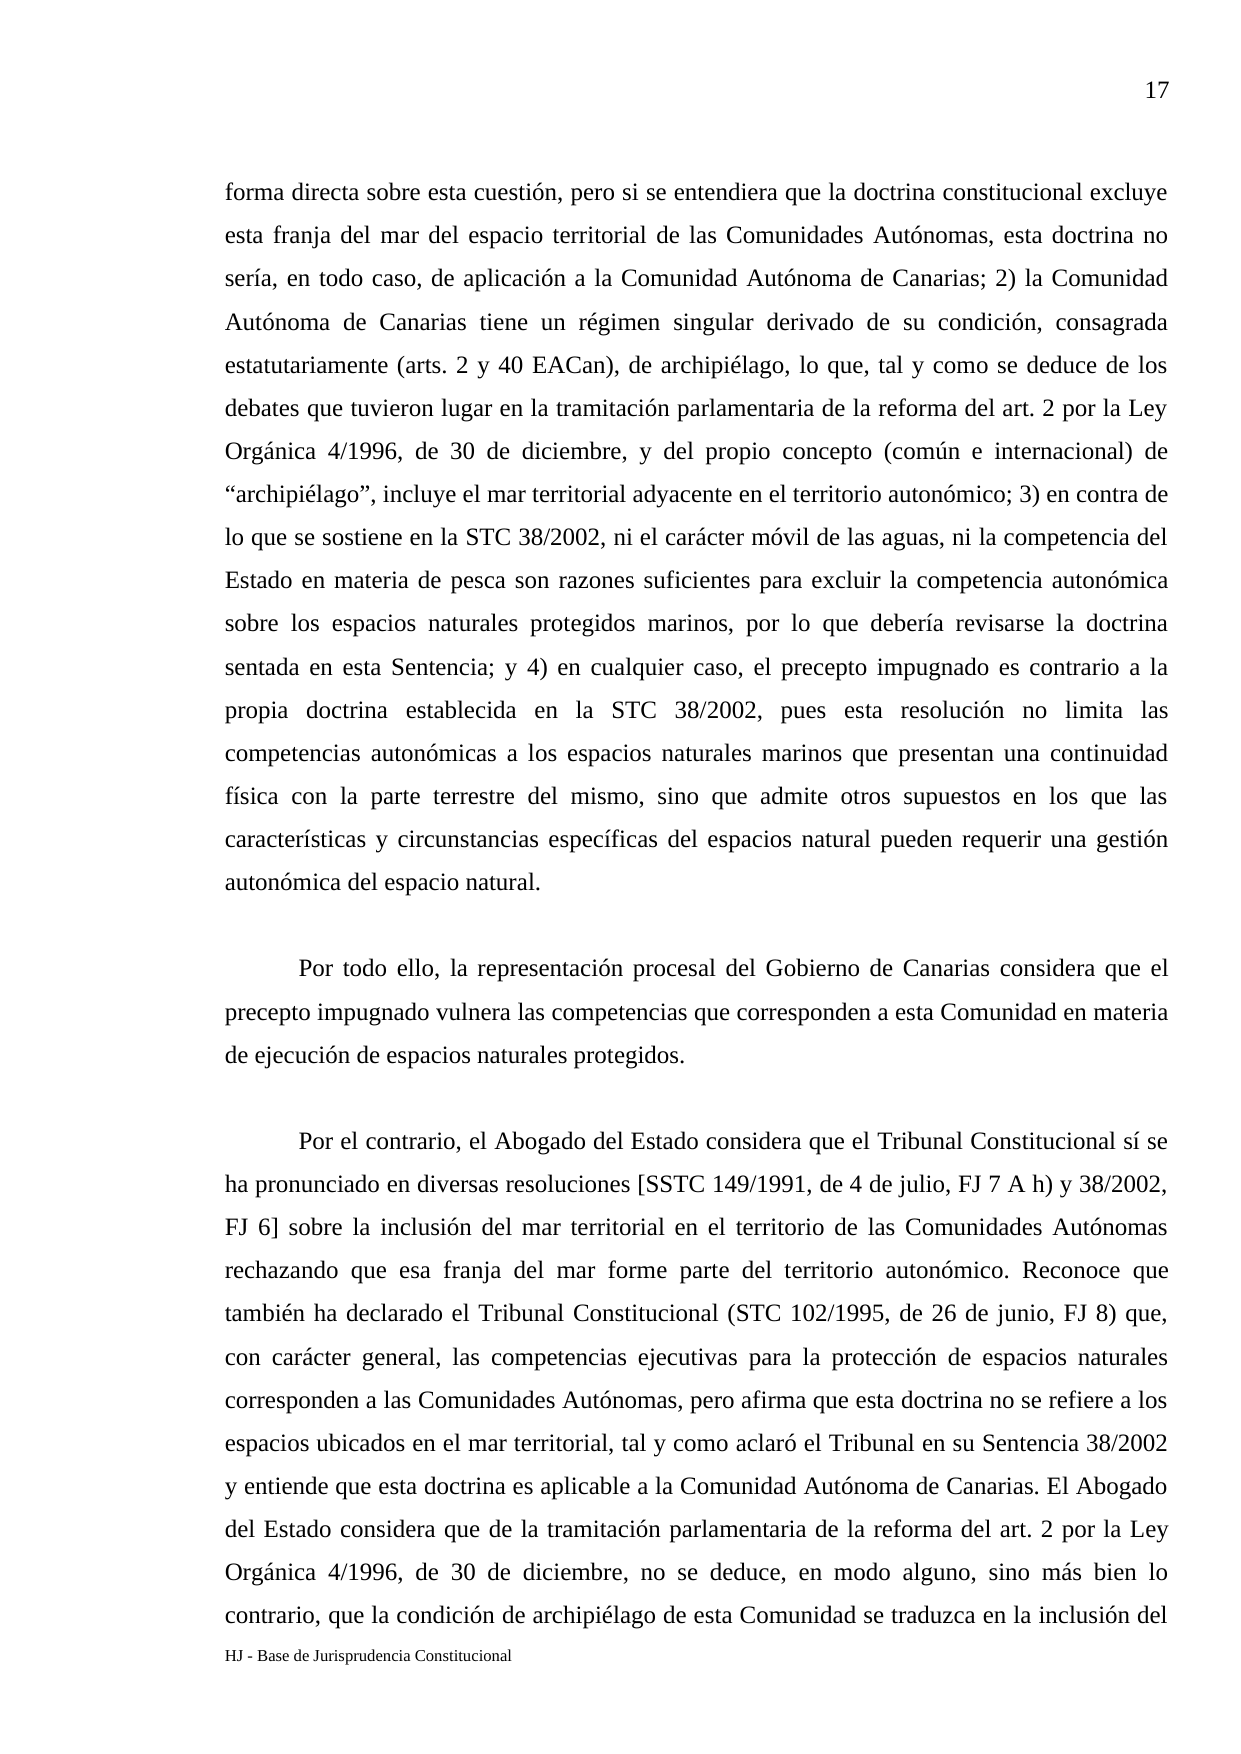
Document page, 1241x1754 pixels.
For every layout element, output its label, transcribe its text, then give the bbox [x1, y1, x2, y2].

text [224, 1126, 1169, 1629]
text Por todo ello, la representación procesal del Gobierno de Canarias considera que el precepto impugnado vulnera las competencias que corresponden a esta Comunidad en materia de ejecución de espacios naturales protegidos. [224, 953, 1169, 1068]
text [224, 177, 1169, 896]
